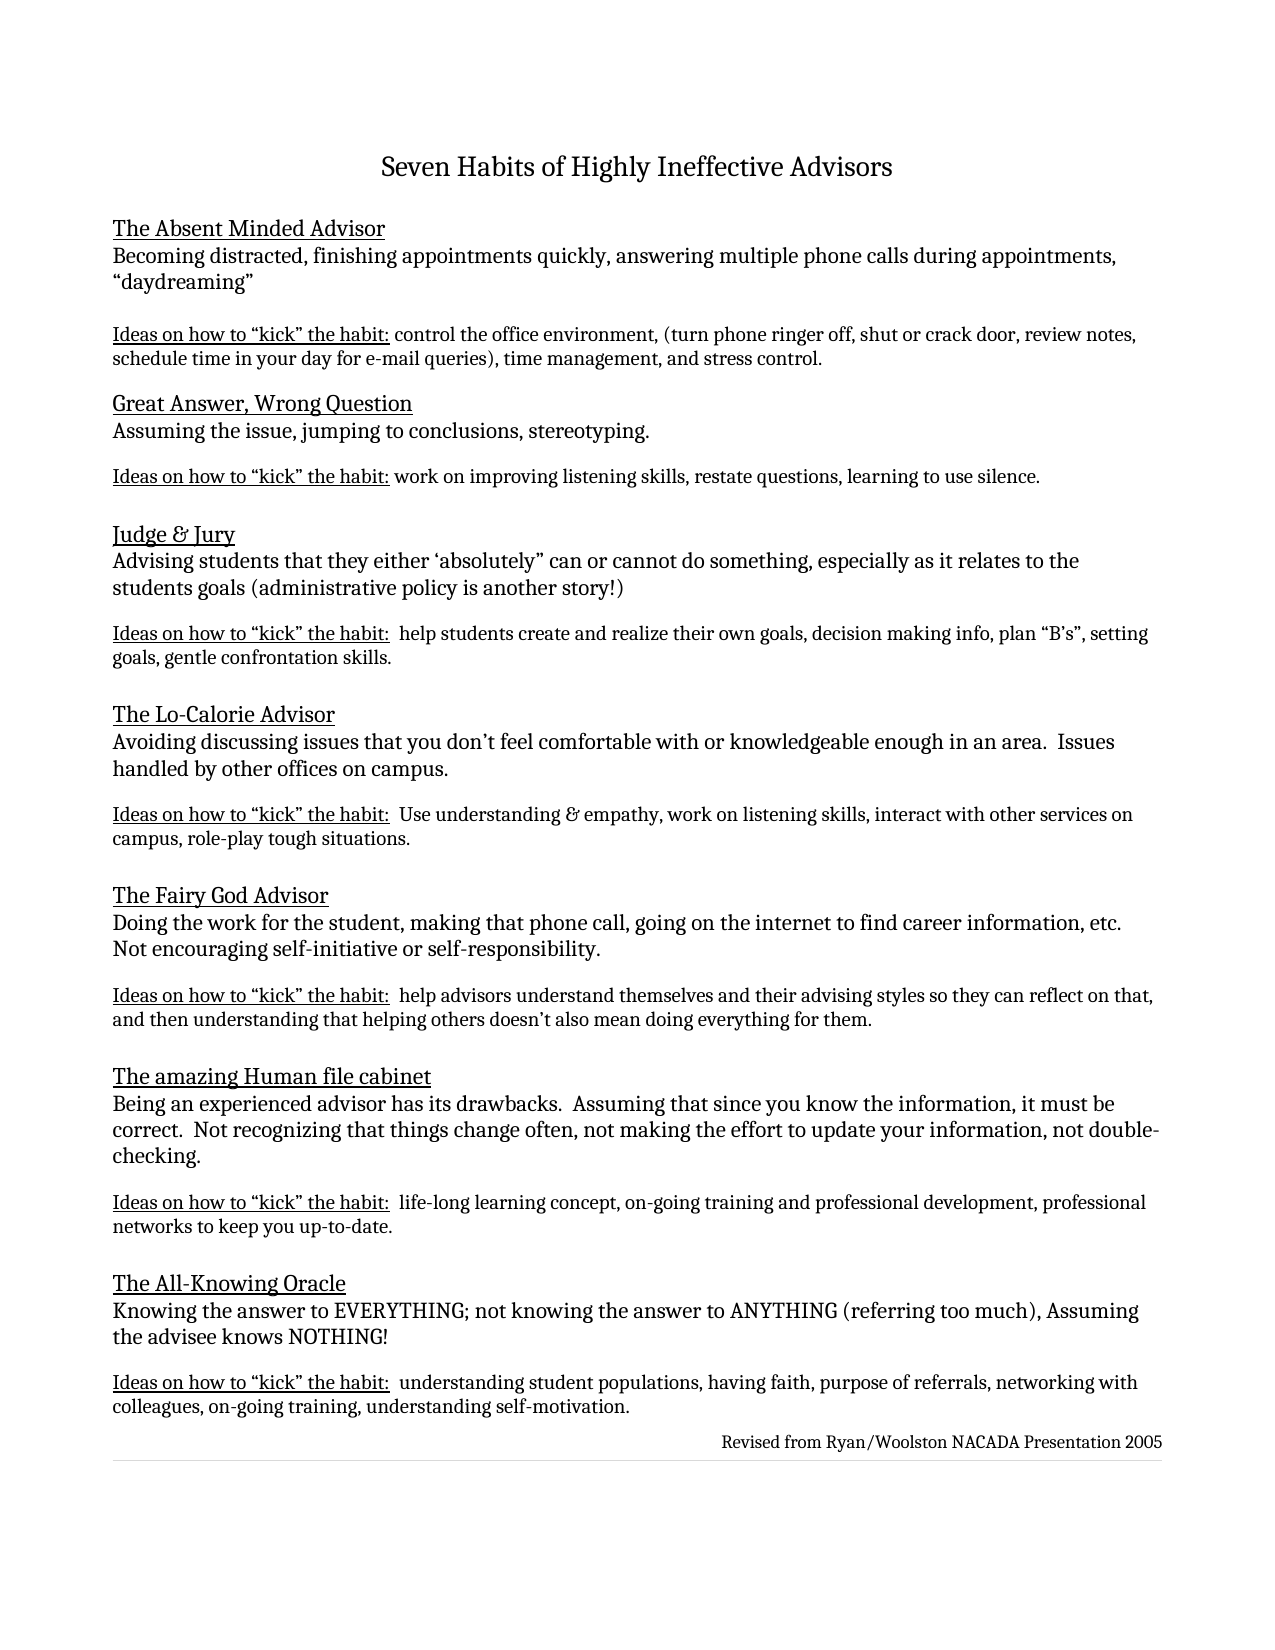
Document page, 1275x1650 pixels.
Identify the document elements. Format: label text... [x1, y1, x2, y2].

text Doing the work for the student, making that phone call, going on the internet to find career information, etc. Not encouraging self-initiative or self-responsibility. [112, 910, 1162, 962]
text Ideas on how to “kick” the habit: help students create and realize their own goals, decision making info, plan “B’s”, setting goals, gentle confrontation skills. [112, 622, 1162, 670]
subtitle Great Answer, Wrong Question [112, 390, 1162, 418]
subtitle The Fairy God Advisor [112, 882, 1162, 910]
subtitle Judge & Jury [112, 521, 1162, 548]
text Ideas on how to “kick” the habit: understanding student populations, having faith, purpose of referrals, networking with colleagues, on-going training, understanding self-motivation. [112, 1371, 1162, 1419]
text Knowing the answer to EVERYTHING; not knowing the answer to ANYTHING (referring too much), Assuming the advisee knows NOTHING! [112, 1297, 1162, 1350]
text Ideas on how to “kick” the habit: control the office environment, (turn phone ringer off, shut or crack door, review notes, schedule time in your day for e-mail queries), time management, and stress control. [112, 296, 1162, 371]
text Ideas on how to “kick” the habit: life-long learning concept, on-going training and professional development, professional networks to keep you up-to-date. [112, 1190, 1162, 1238]
text Revised from Ryan/Woolston NACADA Presentation 2005 [112, 1431, 1162, 1453]
text Avoiding discussing issues that you don’t feel comfortable with or knowledgeable enough in an area. Issues handled by other offices on campus. [112, 729, 1162, 782]
subtitle The All-Knowing Oracle [112, 1270, 1162, 1297]
text Ideas on how to “kick” the habit: work on improving listening skills, restate questions, learning to use silence. [112, 465, 1162, 489]
text Assuming the issue, jumping to conclusions, stereotyping. [112, 418, 1162, 444]
text Seven Habits of Highly Ineffective Advisors [112, 150, 1162, 183]
subtitle The Lo-Calorie Advisor [112, 701, 1162, 729]
text Ideas on how to “kick” the habit: Use understanding & empathy, work on listening skills, interact with other services on campus, role-play tough situations. [112, 802, 1162, 850]
text Advising students that they either ‘absolutely” can or cannot do something, especially as it relates to the students goals (administrative policy is another story!) [112, 548, 1162, 601]
text Becoming distracted, finishing appointments quickly, answering multiple phone calls during appointments, “daydreaming” [112, 243, 1162, 296]
subtitle The Absent Minded Advisor [112, 215, 1162, 243]
text Ideas on how to “kick” the habit: help advisors understand themselves and their advising styles so they can reflect on that, and then understanding that helping others doesn’t also mean doing everything for them. [112, 983, 1162, 1031]
text Being an experienced advisor has its drawbacks. Assuming that since you know the information, it must be correct. Not recognizing that things change often, not making the effort to update your information, not double-checking. [112, 1090, 1162, 1169]
subtitle The amazing Human file cabinet [112, 1063, 1162, 1090]
